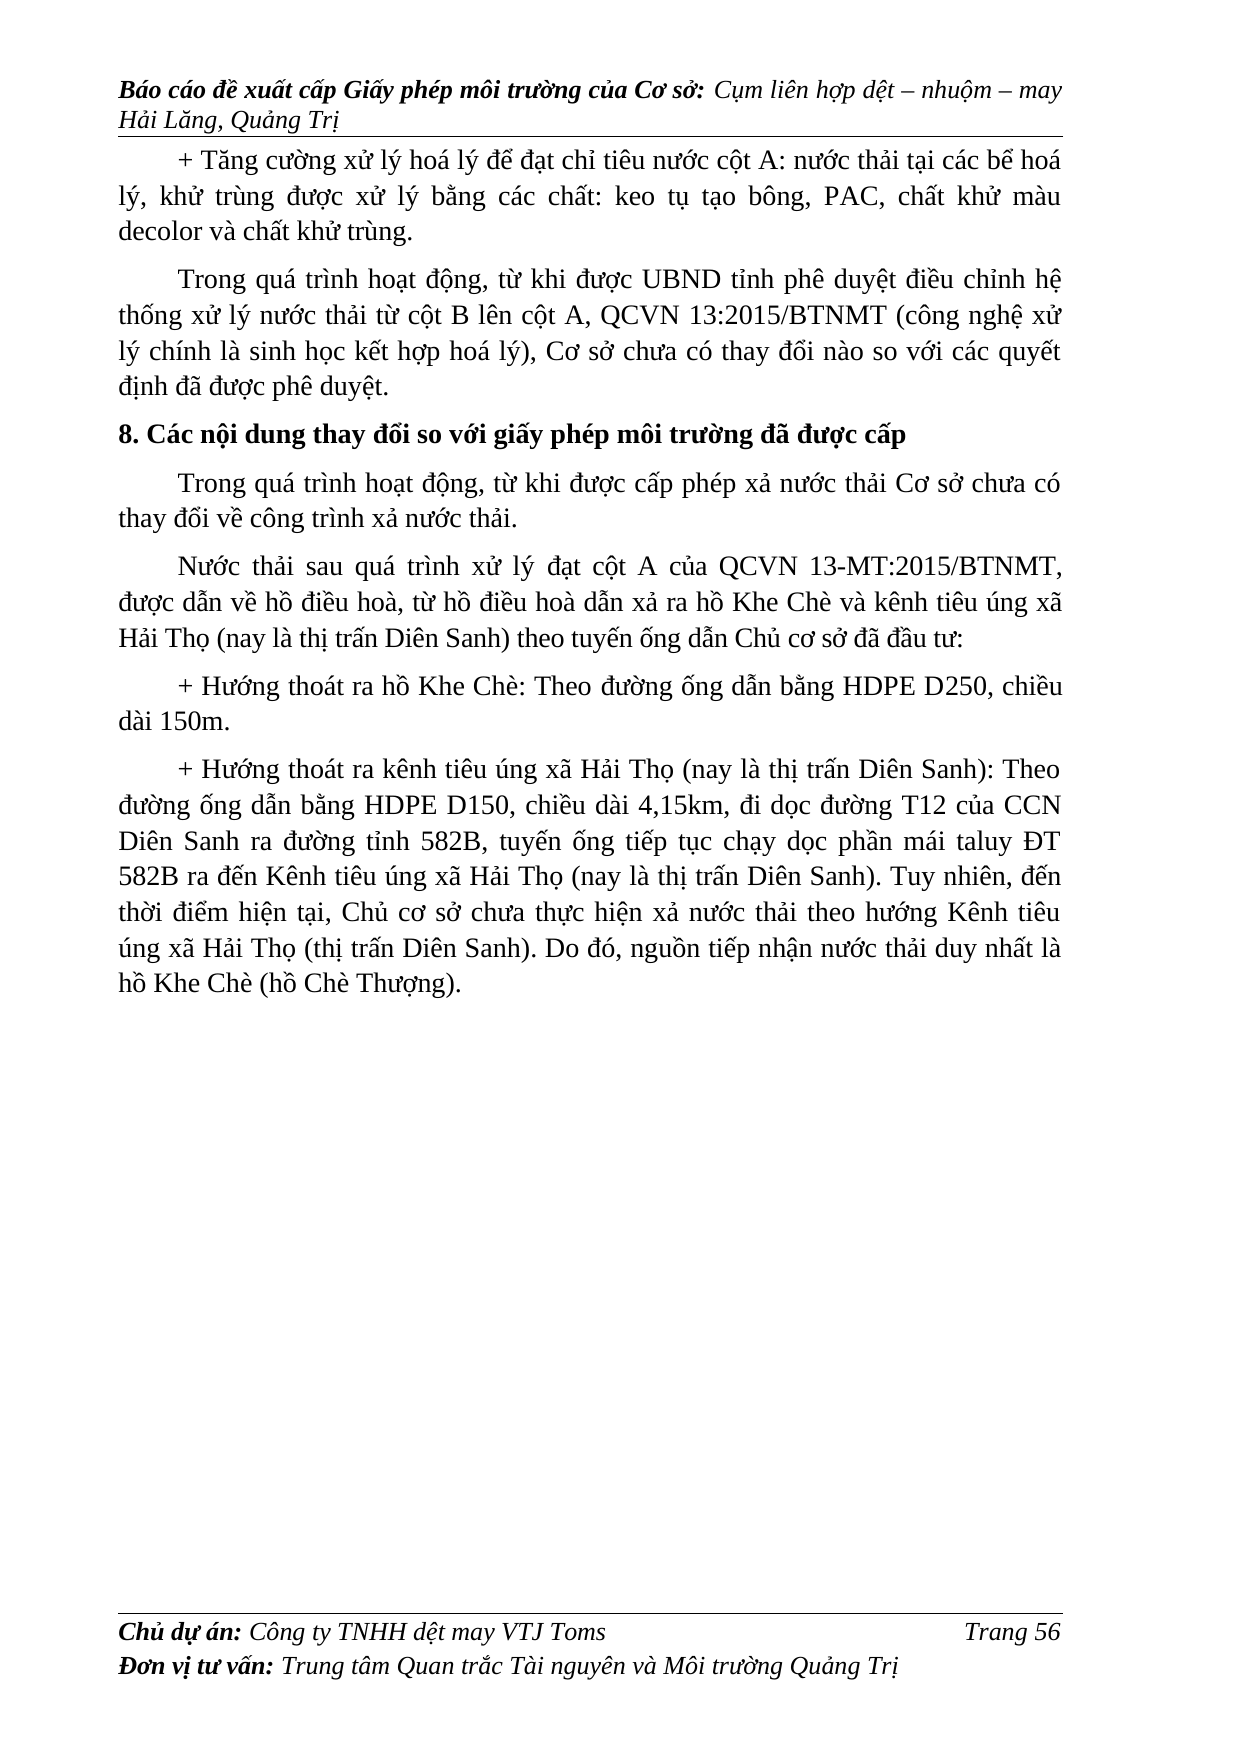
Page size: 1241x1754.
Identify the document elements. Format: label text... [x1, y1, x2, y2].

text + Hướng thoát ra kênh tiêu úng xã Hải Thọ (nay là thị trấn Diên Sanh): Theo đường ống dẫn bằng HDPE D150, chiều dài 4,15km, đi dọc đường T12 của CCN Diên Sanh ra đường tỉnh 582B, tuyến ống tiếp tục chạy dọc phần mái taluy ĐT 582B ra đến Kênh tiêu úng xã Hải Thọ (nay là thị trấn Diên Sanh). Tuy nhiên, đến thời điểm hiện tại, Chủ cơ sở chưa thực hiện xả nước thải theo hướng Kênh tiêu úng xã Hải Thọ (thị trấn Diên Sanh). Do đó, nguồn tiếp nhận nước thải duy nhất là hồ Khe Chè (hồ Chè Thượng). [118, 753, 1063, 999]
subtitle 8. Các nội dung thay đổi so với giấy phép môi trường đã được cấp [118, 418, 1063, 450]
text + Tăng cường xử lý hoá lý để đạt chỉ tiêu nước cột A: nước thải tại các bể hoá lý, khử trùng được xử lý bằng các chất: keo tụ tạo bông, PAC, chất khử màu decolor và chất khử trùng. [118, 143, 1063, 247]
text + Hướng thoát ra hồ Khe Chè: Theo đường ống dẫn bằng HDPE D250, chiều dài 150m. [118, 669, 1063, 737]
text Trong quá trình hoạt động, từ khi được cấp phép xả nước thải Cơ sở chưa có thay đổi về công trình xả nước thải. [118, 466, 1063, 534]
text Trong quá trình hoạt động, từ khi được UBND tỉnh phê duyệt điều chỉnh hệ thống xử lý nước thải từ cột B lên cột A, QCVN 13:2015/BTNMT (công nghệ xử lý chính là sinh học kết hợp hoá lý), Cơ sở chưa có thay đổi nào so với các quyết định đã được phê duyệt. [118, 263, 1063, 402]
text Nước thải sau quá trình xử lý đạt cột A của QCVN 13-MT:2015/BTNMT, được dẫn về hồ điều hoà, từ hồ điều hoà dẫn xả ra hồ Khe Chè và kênh tiêu úng xã Hải Thọ (nay là thị trấn Diên Sanh) theo tuyến ống dẫn Chủ cơ sở đã đầu tư: [118, 549, 1063, 653]
